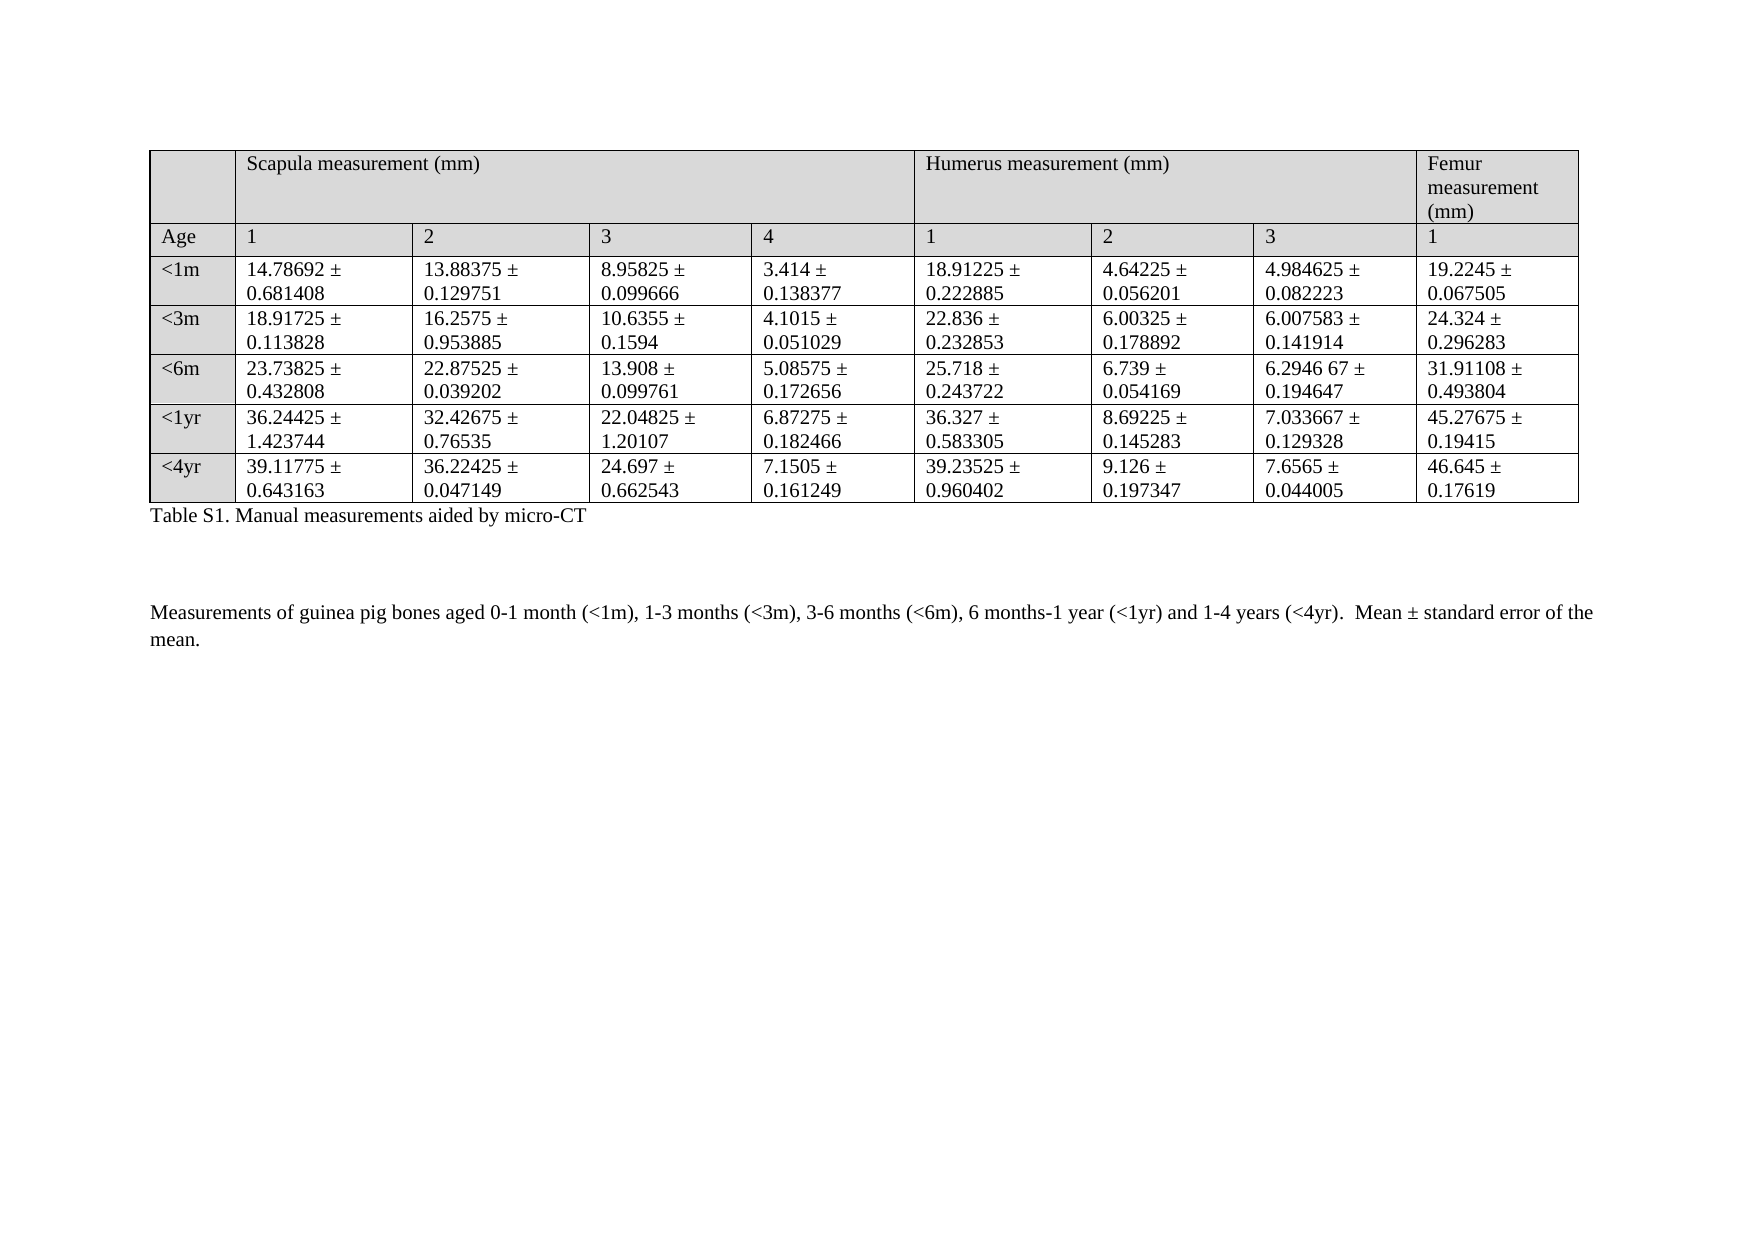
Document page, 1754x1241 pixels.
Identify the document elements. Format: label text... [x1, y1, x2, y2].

table_cell <1m [151, 257, 235, 305]
table_cell 1 [915, 224, 1091, 256]
table_cell <6m [151, 355, 235, 403]
table_cell 46.645 ± 0.17619 [1417, 454, 1578, 502]
table_cell 4.1015 ± 0.051029 [752, 306, 914, 354]
table_cell 6.87275 ± 0.182466 [752, 405, 914, 453]
table_cell 39.23525 ± 0.960402 [915, 454, 1091, 502]
table_cell 18.91225 ± 0.222885 [915, 257, 1091, 305]
table_cell 4.984625 ± 0.082223 [1254, 257, 1416, 305]
table_cell 31.91108 ± 0.493804 [1417, 355, 1578, 403]
table_cell 2 [1092, 224, 1253, 256]
table_header Humerus measurement (mm) [915, 151, 1416, 223]
text Table S1. Manual measurements aided by micro-CT [150, 503, 1604, 527]
table_cell 6.739 ± 0.054169 [1092, 355, 1253, 403]
table_cell 6.00325 ± 0.178892 [1092, 306, 1253, 354]
table_cell 5.08575 ± 0.172656 [752, 355, 914, 403]
table_header [151, 151, 235, 223]
table_cell 24.697 ± 0.662543 [590, 454, 751, 502]
table_cell 3 [590, 224, 751, 256]
table_cell 22.04825 ± 1.20107 [590, 405, 751, 453]
table_cell 36.22425 ± 0.047149 [413, 454, 589, 502]
table_cell 14.78692 ± 0.681408 [236, 257, 412, 305]
table_header Scapula measurement (mm) [236, 151, 914, 223]
table_cell 24.324 ± 0.296283 [1417, 306, 1578, 354]
table_cell 16.2575 ± 0.953885 [413, 306, 589, 354]
table_cell 1 [236, 224, 412, 256]
table_cell 3 [1254, 224, 1416, 256]
table_cell 2 [413, 224, 589, 256]
table_cell 25.718 ± 0.243722 [915, 355, 1091, 403]
table_cell 39.11775 ± 0.643163 [236, 454, 412, 502]
table_cell 22.87525 ± 0.039202 [413, 355, 589, 403]
table_cell 4.64225 ± 0.056201 [1092, 257, 1253, 305]
table_cell <3m [151, 306, 235, 354]
text Measurements of guinea pig bones aged 0-1 month (<1m), 1-3 months (<3m), 3-6 months (<6m), 6 months-1 year (<1yr) and 1-4 years (<4yr). Mean ± standard error of the mean. [150, 600, 1604, 651]
table_cell 22.836 ± 0.232853 [915, 306, 1091, 354]
table_cell 13.908 ± 0.099761 [590, 355, 751, 403]
table_cell 1 [1417, 224, 1578, 256]
table_cell 19.2245 ± 0.067505 [1417, 257, 1578, 305]
table_header Femur measurement (mm) [1417, 151, 1578, 223]
table_cell 3.414 ± 0.138377 [752, 257, 914, 305]
table_cell 32.42675 ± 0.76535 [413, 405, 589, 453]
table_cell 7.1505 ± 0.161249 [752, 454, 914, 502]
table_cell 13.88375 ± 0.129751 [413, 257, 589, 305]
table_cell 18.91725 ± 0.113828 [236, 306, 412, 354]
table_cell 8.69225 ± 0.145283 [1092, 405, 1253, 453]
table_cell <1yr [151, 405, 235, 453]
table_cell 4 [752, 224, 914, 256]
table_cell 9.126 ± 0.197347 [1092, 454, 1253, 502]
table_cell 45.27675 ± 0.19415 [1417, 405, 1578, 453]
table_cell 10.6355 ± 0.1594 [590, 306, 751, 354]
table_cell 7.6565 ± 0.044005 [1254, 454, 1416, 502]
table_cell 6.2946 67 ± 0.194647 [1254, 355, 1416, 403]
table_cell 23.73825 ± 0.432808 [236, 355, 412, 403]
table_cell 36.24425 ± 1.423744 [236, 405, 412, 453]
table_cell 8.95825 ± 0.099666 [590, 257, 751, 305]
table_cell 6.007583 ± 0.141914 [1254, 306, 1416, 354]
table_cell 7.033667 ± 0.129328 [1254, 405, 1416, 453]
table_cell 36.327 ± 0.583305 [915, 405, 1091, 453]
table_cell <4yr [151, 454, 235, 502]
table_cell Age [151, 224, 235, 256]
